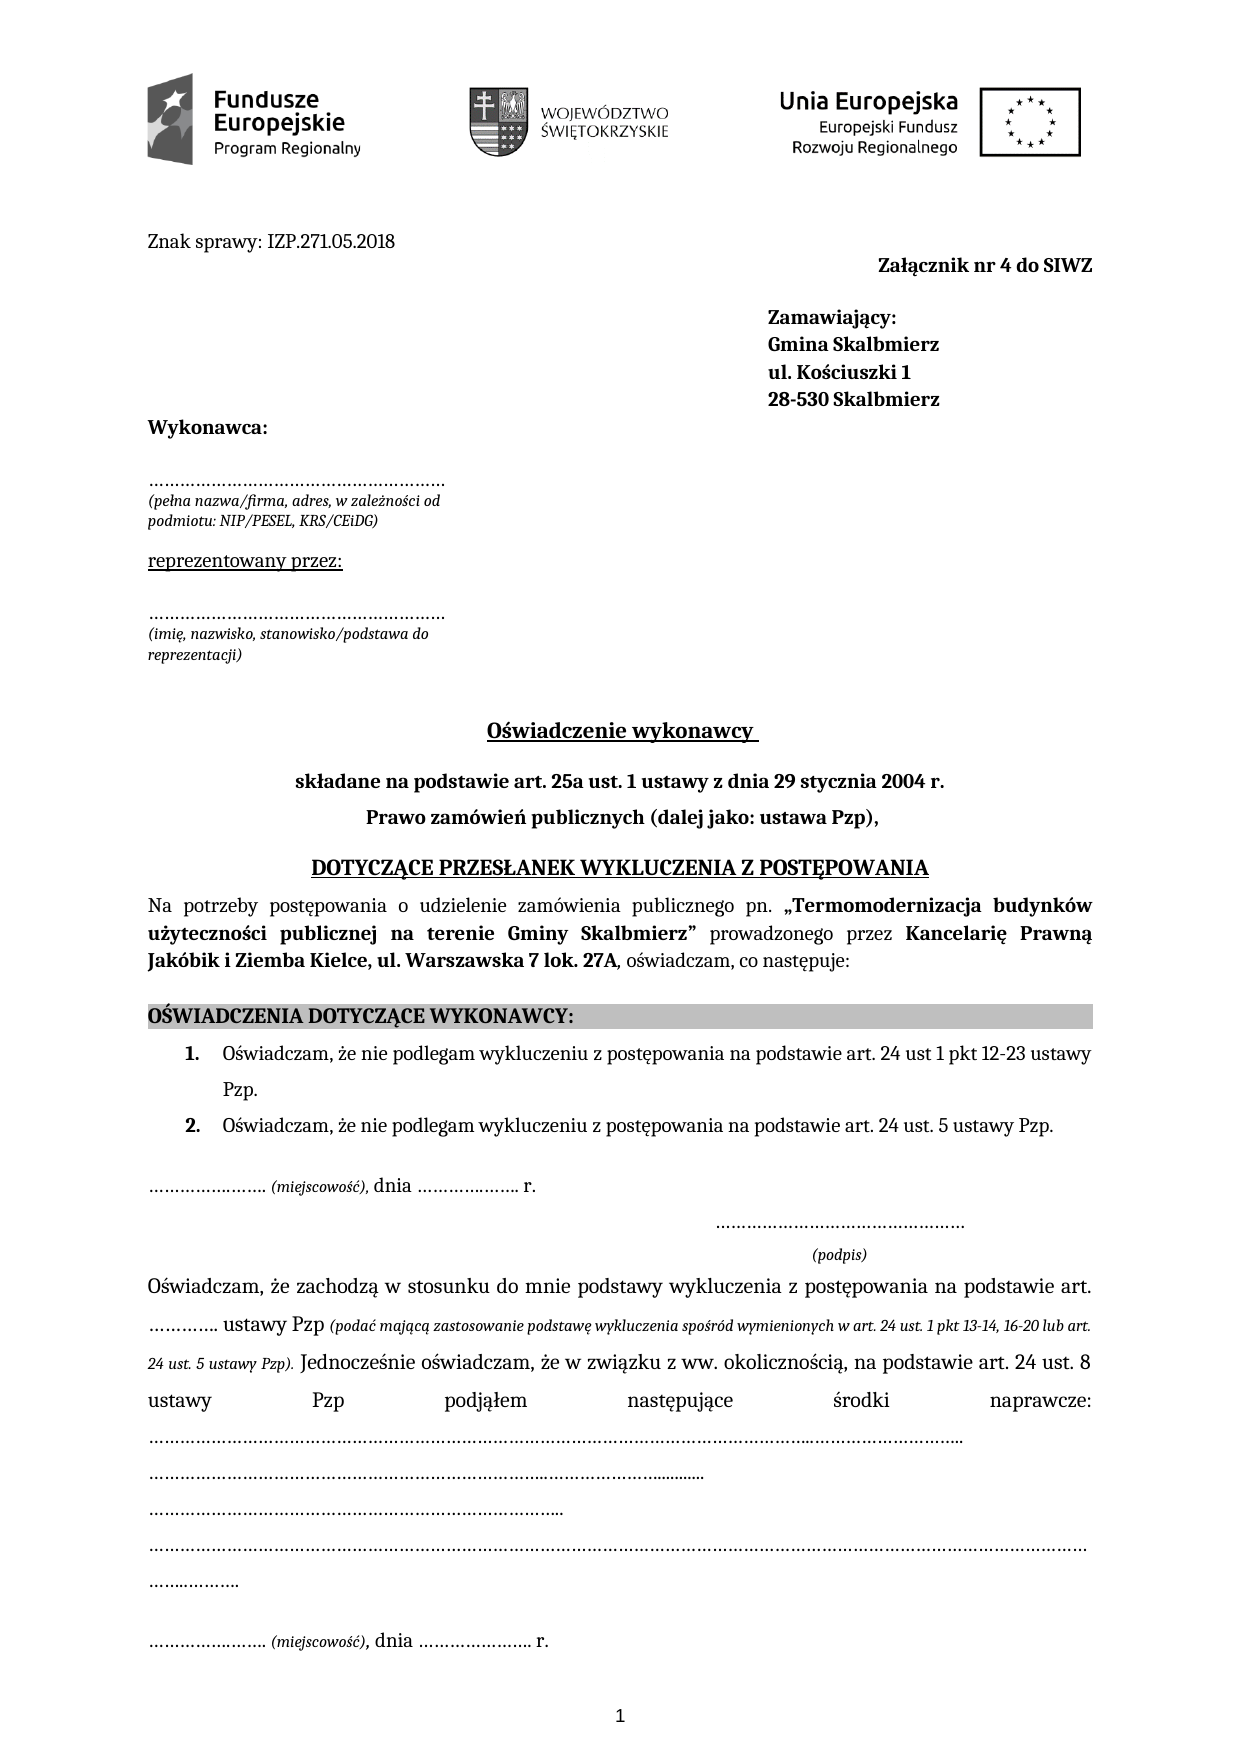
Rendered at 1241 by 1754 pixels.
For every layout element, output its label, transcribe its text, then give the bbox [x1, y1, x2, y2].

text ………………………………………………… [148, 467, 472, 491]
text Wykonawca: [148, 416, 1093, 439]
list Oświadczam, że nie podlegam wykluczeniu z postępowania na podstawie art. 24 ust 1 pkt 12-23 ustawy Pzp. [185, 1042, 1093, 1101]
list Oświadczam, że nie podlegam wykluczeniu z postępowania na podstawie art. 24 ust. 5 ustawy Pzp. [185, 1113, 1093, 1137]
text …………….……. (miejscowość), dnia ………….……. r. [148, 1173, 1093, 1197]
text ………………………………………… [148, 1209, 1093, 1233]
text (pełna nazwa/firma, adres, w zależności od podmiotu: NIP/PESEL, KRS/CEiDG) [148, 491, 472, 531]
picture [469, 73, 668, 165]
text ul. Kościuszki 1 [768, 361, 1093, 384]
text Oświadczam, że zachodzą w stosunku do mnie podstawy wykluczenia z postępowania na podstawie art. …………. ustawy Pzp (podać mającą zastosowanie podstawę wykluczenia spośród wymienionych w art. 24 ust. 1 pkt 13-14, 16-20 lub art. 24 ust. 5 ustawy Pzp). Jednocześnie oświadczam, że w związku z ww. okolicznością, na podstawie art. 24 ust. 8 ustawy Pzp podjąłem następujące środki naprawcze: ………………………………………………………………………………………………………………..………………………..…………………………………………………………………..…………………...........……………………………………………………………………..……………………………………………………………………………………………………………………………………………………………………..………. [148, 1274, 1093, 1592]
picture [780, 73, 1081, 165]
text DOTYCZĄCE PRZESŁANEK WYKLUCZENIA Z POSTĘPOWANIA [148, 854, 1093, 881]
text …………….……. (miejscowość), dnia …………………. r. [148, 1628, 1093, 1652]
text Gmina Skalbmierz [768, 333, 1093, 357]
picture [147, 73, 361, 165]
text reprezentowany przez: [148, 549, 1093, 573]
text (imię, nazwisko, stanowisko/podstawa do reprezentacji) [148, 625, 472, 664]
text Zamawiający: [694, 306, 1093, 329]
text Prawo zamówień publicznych (dalej jako: ustawa Pzp), [148, 806, 1093, 830]
text składane na podstawie art. 25a ust. 1 ustawy z dnia 29 stycznia 2004 r. [148, 770, 1093, 794]
text Załącznik nr 4 do SIWZ [694, 254, 1093, 278]
text (podpis) [738, 1245, 1093, 1264]
text Oświadczenie wykonawcy [148, 718, 1093, 744]
text 28-530 Skalbmierz [768, 388, 1093, 412]
text ………………………………………………… [148, 601, 472, 625]
text Na potrzeby postępowania o udzielenie zamówienia publicznego pn. „Termomodernizacja budynków użyteczności publicznej na terenie Gminy Skalbmierz” prowadzonego przez Kancelarię Prawną Jakóbik i Ziemba Kielce, ul. Warszawska 7 lok. 27A, oświadczam, co następuje: [148, 894, 1093, 973]
text OŚWIADCZENIA DOTYCZĄCE WYKONAWCY: [148, 1004, 1093, 1029]
